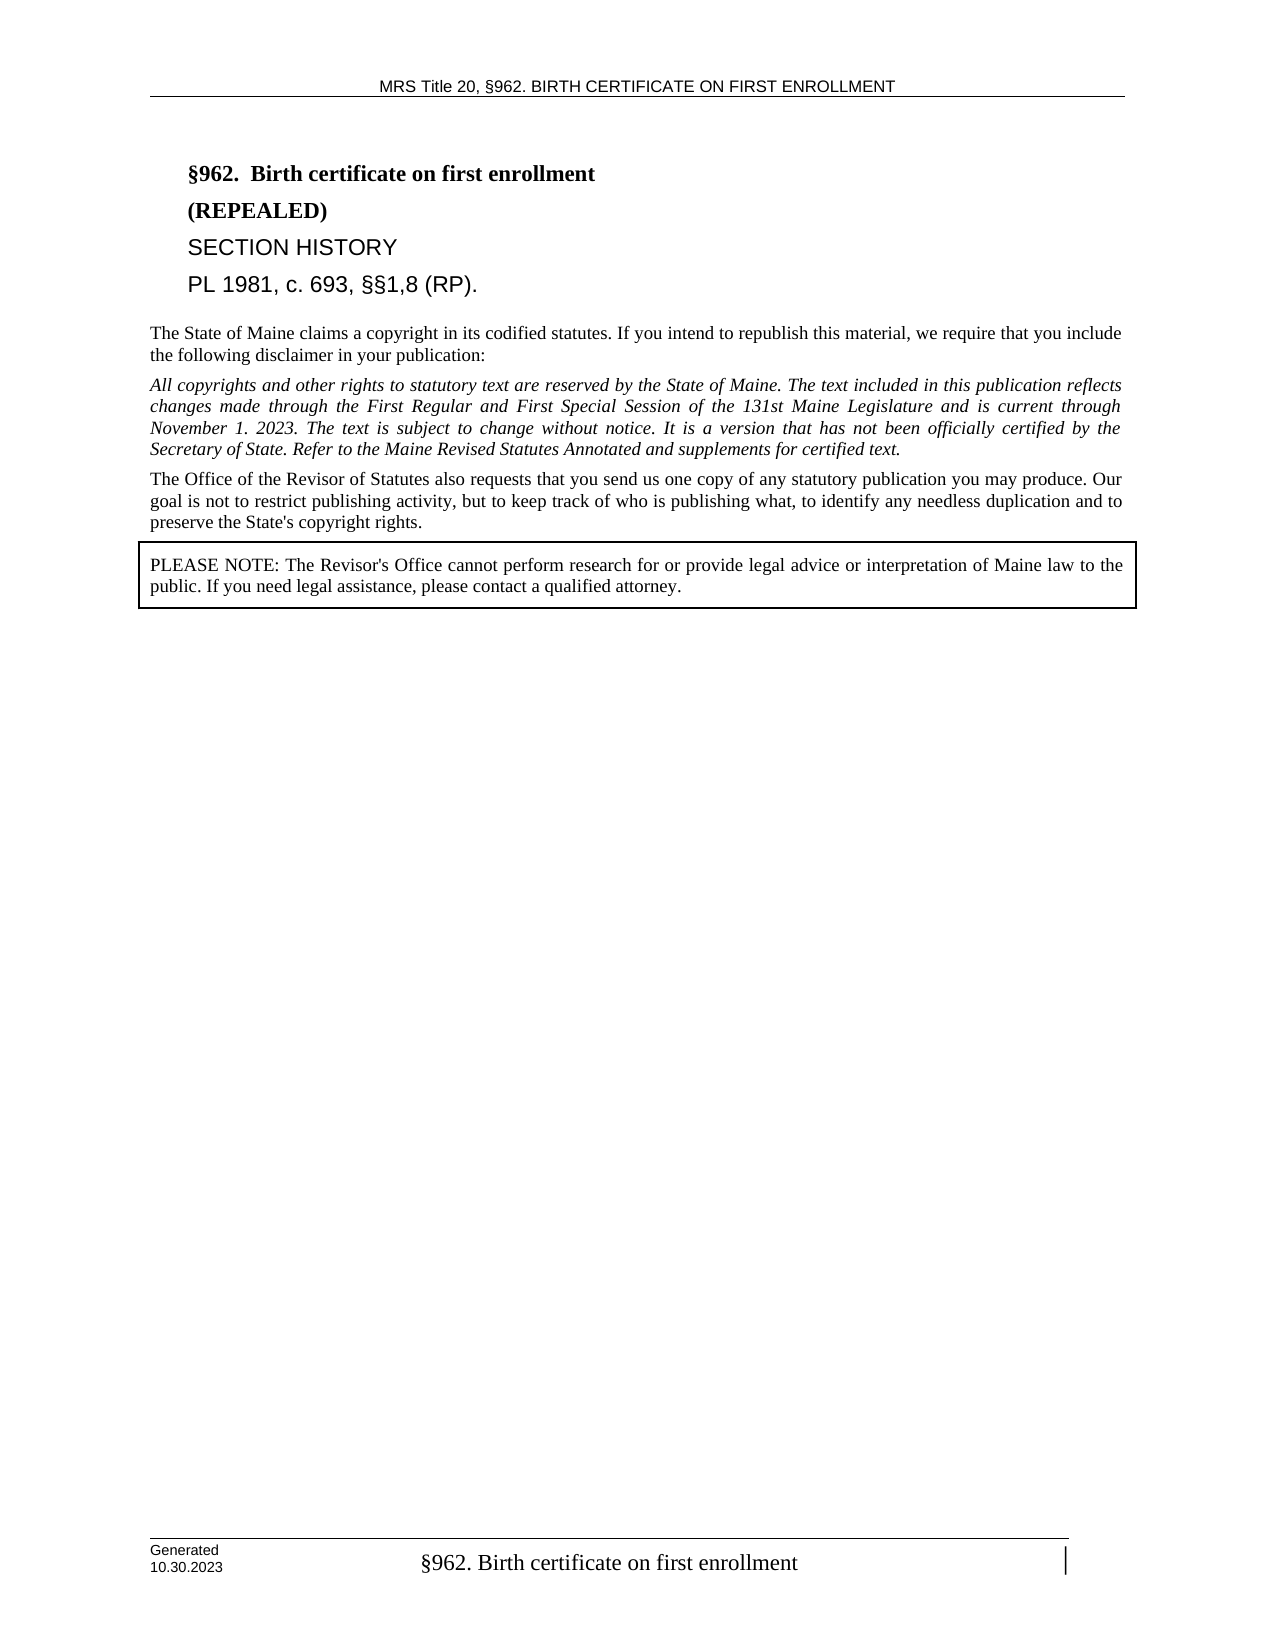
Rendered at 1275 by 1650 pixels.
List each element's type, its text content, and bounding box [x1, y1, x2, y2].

text §962. Birth certificate on first enrollment [187, 160, 1125, 187]
text The Office of the Revisor of Statutes also requests that you send us one copy of any statutory publication you may produce. Our goal is not to restrict publishing activity, but to keep track of who is publishing what, to identify any needless duplication and to preserve the State's copyright rights. [150, 468, 1125, 533]
text PL 1981, c. 693, §§1,8 (RP). [187, 271, 1125, 297]
text PLEASE NOTE: The Revisor's Office cannot perform research for or provide legal advice or interpretation of Maine law to the public. If you need legal assistance, please contact a qualified attorney. [140, 543, 1135, 607]
text All copyrights and other rights to statutory text are reserved by the State of Maine. The text included in this publication reflects changes made through the First Regular and First Special Session of the 131st Maine Legislature and is current through November 1. 2023 . The text is subject to change without notice. It is a version that has not been officially certified by the Secretary of State. Refer to the Maine Revised Statutes Annotated and supplements for certified text. [150, 373, 1125, 460]
text (REPEALED) [187, 197, 1125, 223]
text SECTION HISTORY [187, 234, 1125, 260]
text The State of Maine claims a copyright in its codified statutes. If you intend to republish this material, we require that you include the following disclaimer in your publication: [150, 322, 1125, 365]
